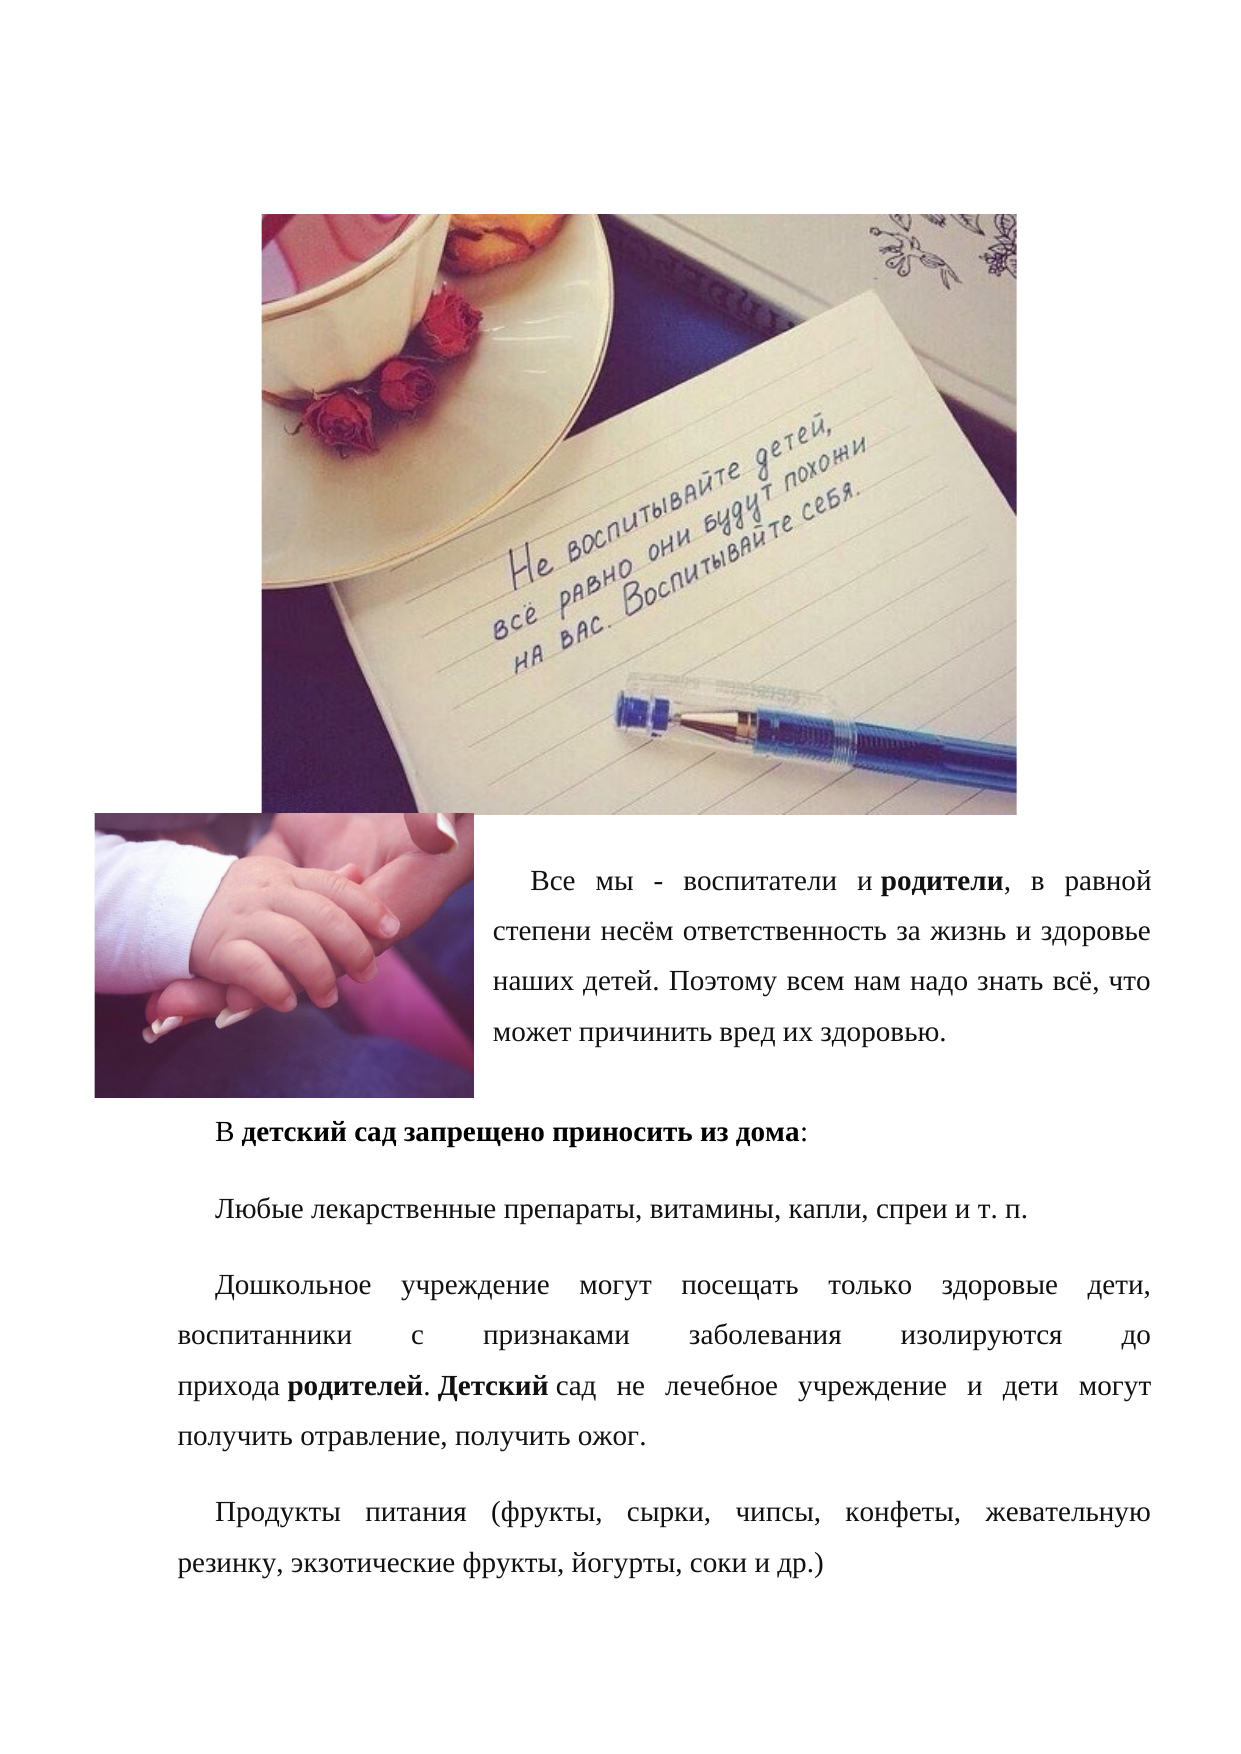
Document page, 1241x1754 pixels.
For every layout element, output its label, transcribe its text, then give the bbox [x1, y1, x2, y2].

text Все мы - воспитатели и родители, в равной степени несём ответственность за жизнь и здоровье наших детей. Поэтому всем нам надо знать всё, что может причинить вред их здоровью. [474, 863, 1152, 1047]
text Продукты питания (фрукты, сырки, чипсы, конфеты, жевательную резинку, экзотические фрукты, йогурты, соки и др.) [177, 1494, 1152, 1578]
text Любые лекарственные препараты, витамины, капли, спреи и т. п. [177, 1191, 1152, 1224]
text В детский сад запрещено приносить из дома: [177, 1114, 1152, 1148]
picture [94, 214, 1017, 1098]
text Дошкольное учреждение могут посещать только здоровые дети, воспитанники с признаками заболевания изолируются до прихода родителей. Детский сад не лечебное учреждение и дети могут получить отравление, получить ожог. [177, 1267, 1152, 1452]
